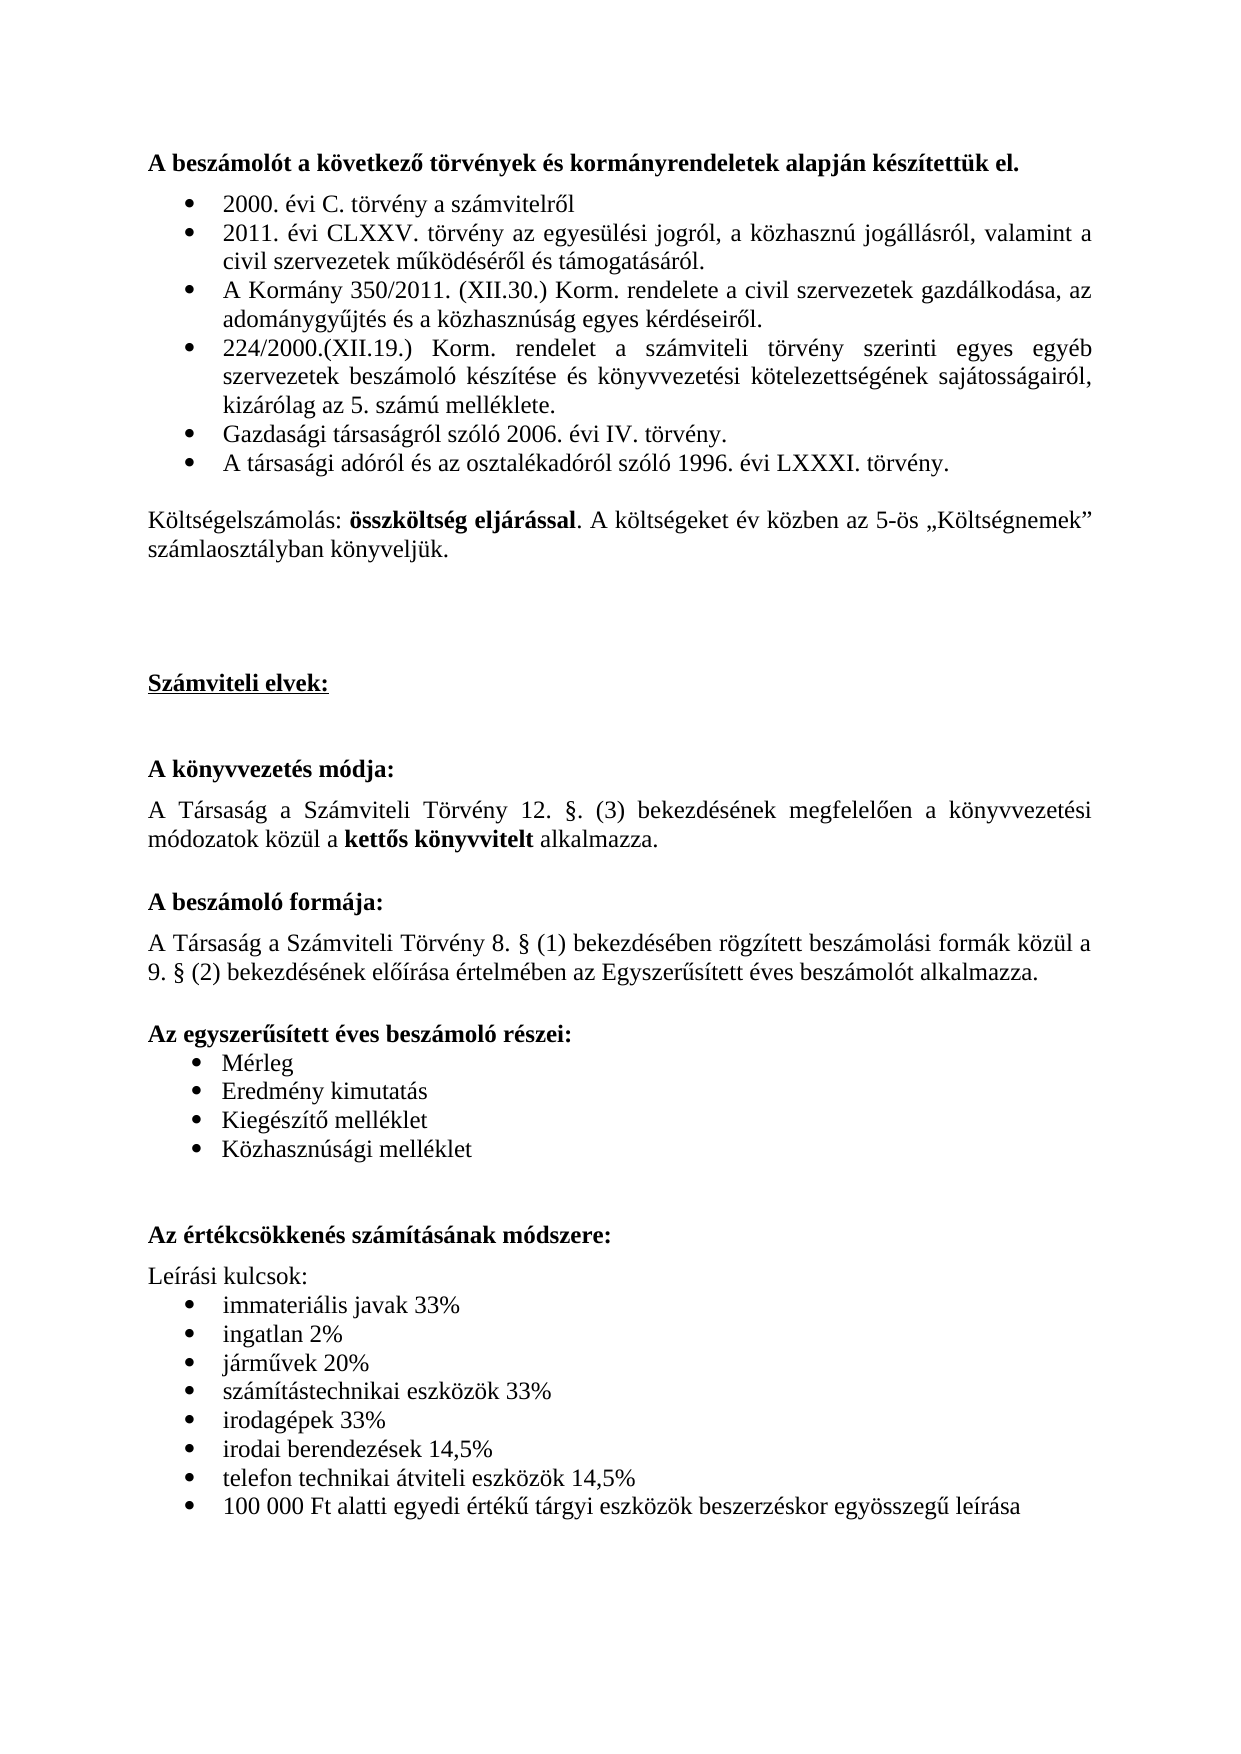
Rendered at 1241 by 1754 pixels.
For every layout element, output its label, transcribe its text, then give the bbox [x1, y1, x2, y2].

list Mérleg [192, 1048, 1093, 1076]
list A Kormány 350/2011. (XII.30.) Korm. rendelete a civil szervezetek gazdálkodása, az adománygyűjtés és a közhasznúság egyes kérdéseiről. [185, 275, 1093, 333]
list Gazdasági társaságról szóló 2006. évi IV. törvény. [185, 419, 1093, 448]
list Eredmény kimutatás [192, 1076, 1093, 1105]
subtitle A beszámoló formája: [148, 887, 1081, 915]
text Költségelszámolás: összköltség eljárással. A költségeket év közben az 5-ös „Költségnemek” számlaosztályban könyveljük. [148, 505, 1093, 563]
list járművek 20% [185, 1348, 1093, 1376]
list irodagépek 33% [185, 1405, 1093, 1434]
text Leírási kulcsok: [148, 1261, 1093, 1290]
text Az értékcsökkenés számításának módszere: [148, 1220, 1093, 1249]
list irodai berendezések 14,5% [185, 1434, 1093, 1463]
list A társasági adóról és az osztalékadóról szóló 1996. évi LXXXI. törvény. [185, 448, 1093, 476]
list Kiegészítő melléklet [192, 1105, 1093, 1134]
list 100 000 Ft alatti egyedi értékű tárgyi eszközök beszerzéskor egyösszegű leírása [185, 1491, 1093, 1520]
subtitle A könyvvezetés módja: [148, 754, 1081, 783]
text A Társaság a Számviteli Törvény 8. § (1) bekezdésében rögzített beszámolási formák közül a 9. § (2) bekezdésének előírása értelmében az Egyszerűsített éves beszámolót alkalmazza. [148, 928, 1093, 985]
list 224/2000.(XII.19.) Korm. rendelet a számviteli törvény szerinti egyes egyéb szervezetek beszámoló készítése és könyvvezetési kötelezettségének sajátosságairól, kizárólag az 5. számú melléklete. [185, 333, 1093, 419]
subtitle Számviteli elvek: [148, 668, 1093, 697]
list 2011. évi CLXXV. törvény az egyesülési jogról, a közhasznú jogállásról, valamint a civil szervezetek működéséről és támogatásáról. [185, 218, 1093, 275]
list immateriális javak 33% [185, 1290, 1093, 1319]
text A beszámolót a következő törvények és kormányrendeletek alapján készítettük el. [148, 148, 1093, 176]
list telefon technikai átviteli eszközök 14,5% [185, 1463, 1093, 1491]
list számítástechnikai eszközök 33% [185, 1376, 1093, 1405]
list Közhasznúsági melléklet [192, 1134, 1093, 1163]
list 2000. évi C. törvény a számvitelről [185, 189, 1093, 218]
text Az egyszerűsített éves beszámoló részei: [148, 1019, 1093, 1048]
text A Társaság a Számviteli Törvény 12. §. (3) bekezdésének megfelelően a könyvvezetési módozatok közül a kettős könyvvitelt alkalmazza. [148, 796, 1093, 853]
list ingatlan 2% [185, 1319, 1093, 1348]
